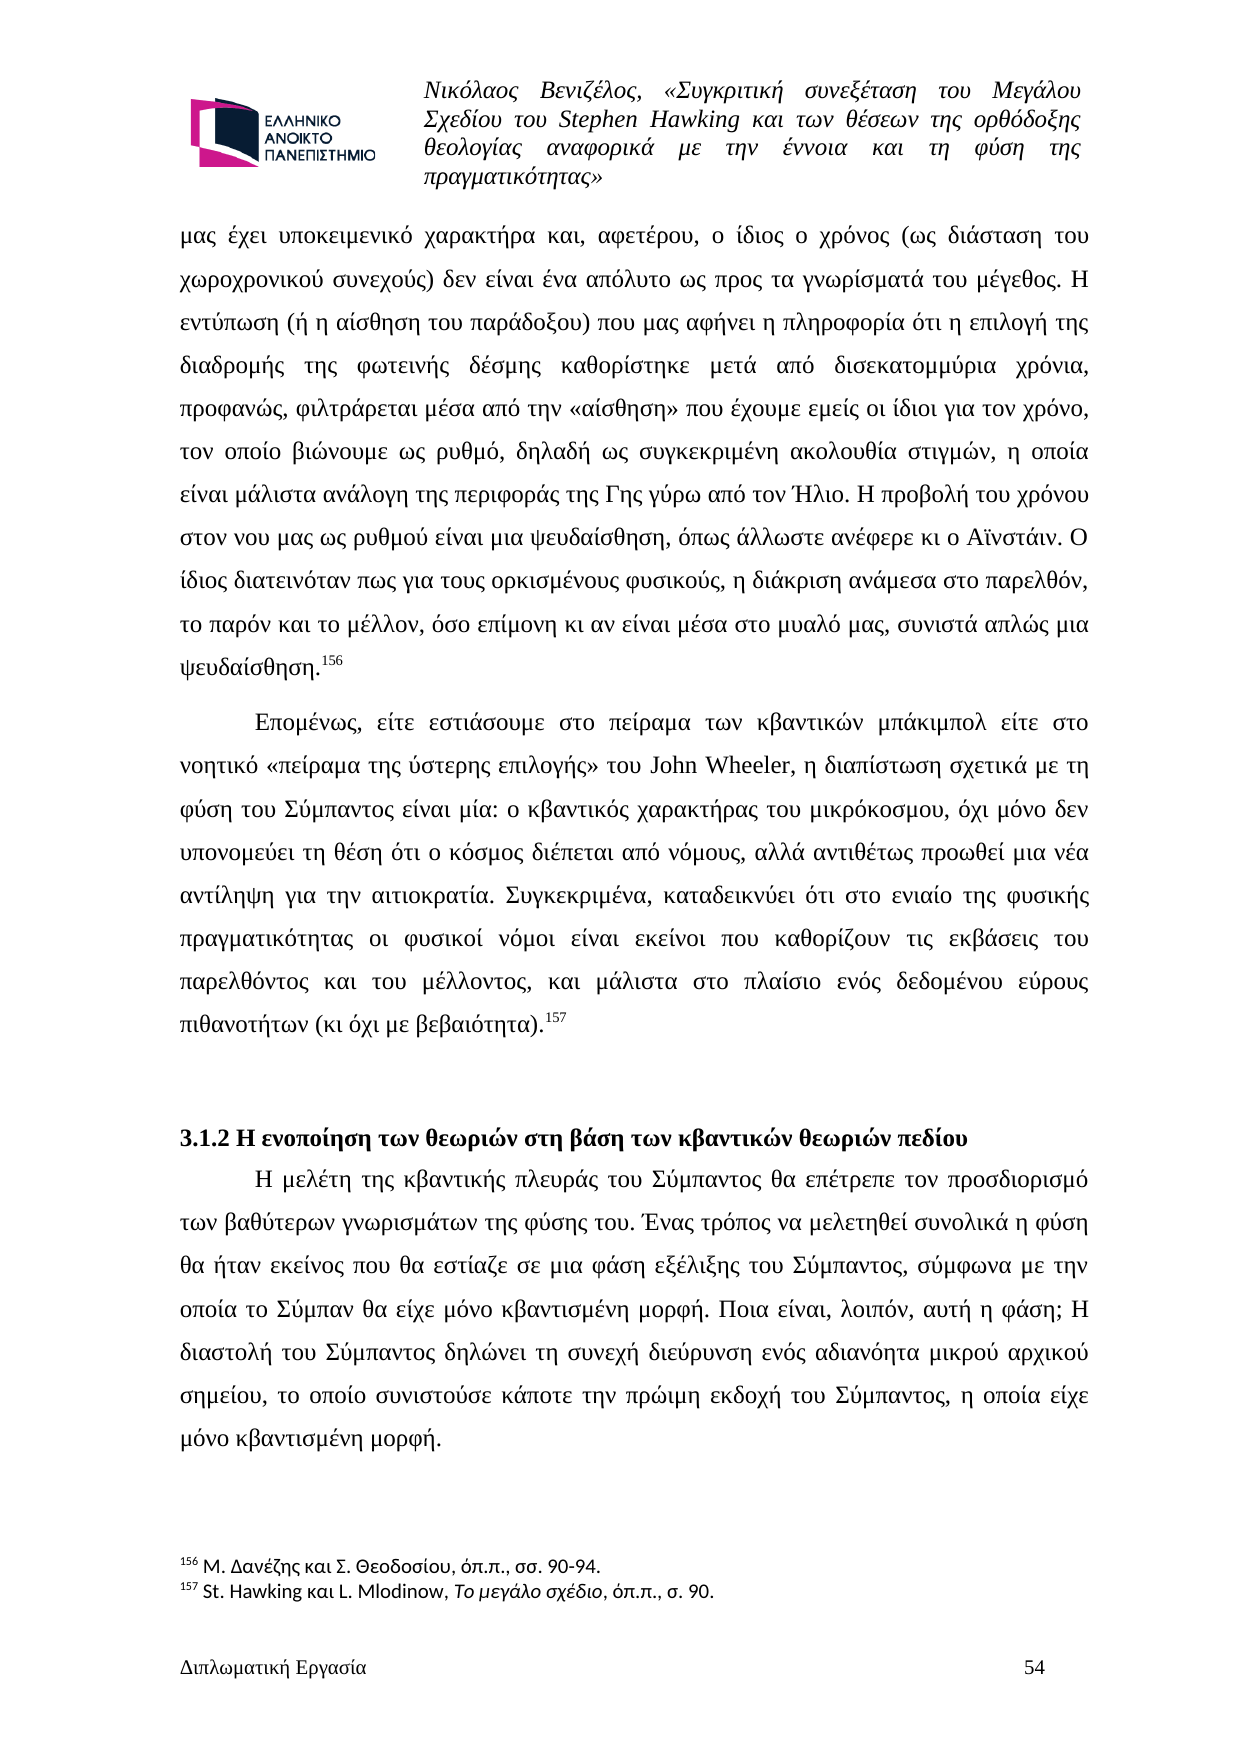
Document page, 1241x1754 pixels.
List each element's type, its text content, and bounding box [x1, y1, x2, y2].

text Επομένως, είτε εστιάσουμε στο πείραμα των κβαντικών μπάκιμπολ είτε στο νοητικό «πείραμα της ύστερης επιλογής» του John Wheeler, η διαπίστωση σχετικά με τη φύση του Σύμπαντος είναι μία: ο κβαντικός χαρακτήρας του μικρόκοσμου, όχι μόνο δεν υπονομεύει τη θέση ότι ο κόσμος διέπεται από νόμους, αλλά αντιθέτως προωθεί μια νέα αντίληψη για την αιτιοκρατία. Συγκεκριμένα, καταδεικνύει ότι στο ενιαίο της φυσικής πραγματικότητας οι φυσικοί νόμοι είναι εκείνοι που καθορίζουν τις εκβάσεις του παρελθόντος και του μέλλοντος, και μάλιστα στο πλαίσιο ενός δεδομένου εύρους πιθανοτήτων (κι όχι με βεβαιότητα). [179, 707, 1090, 1038]
picture [190, 98, 376, 167]
subtitle 3.1.2 Η ενοποίηση των θεωριών στη βάση των κβαντικών θεωριών πεδίου [179, 1123, 1090, 1152]
text Η μελέτη της κβαντικής πλευράς του Σύμπαντος θα επέτρεπε τον προσδιορισμό των βαθύτερων γνωρισμάτων της φύσης του. Ένας τρόπος να μελετηθεί συνολικά η φύση θα ήταν εκείνος που θα εστίαζε σε μια φάση εξέλιξης του Σύμπαντος, σύμφωνα με την οποία το Σύμπαν θα είχε μόνο κβαντισμένη μορφή. Ποια είναι, λοιπόν, αυτή η φάση; Η διαστολή του Σύμπαντος δηλώνει τη συνεχή διεύρυνση ενός αδιανόητα μικρού αρχικού σημείου, το οποίο συνιστούσε κάποτε την πρώιμη εκδοχή του Σύμπαντος, η οποία είχε μόνο κβαντισμένη μορφή. [179, 1164, 1090, 1452]
